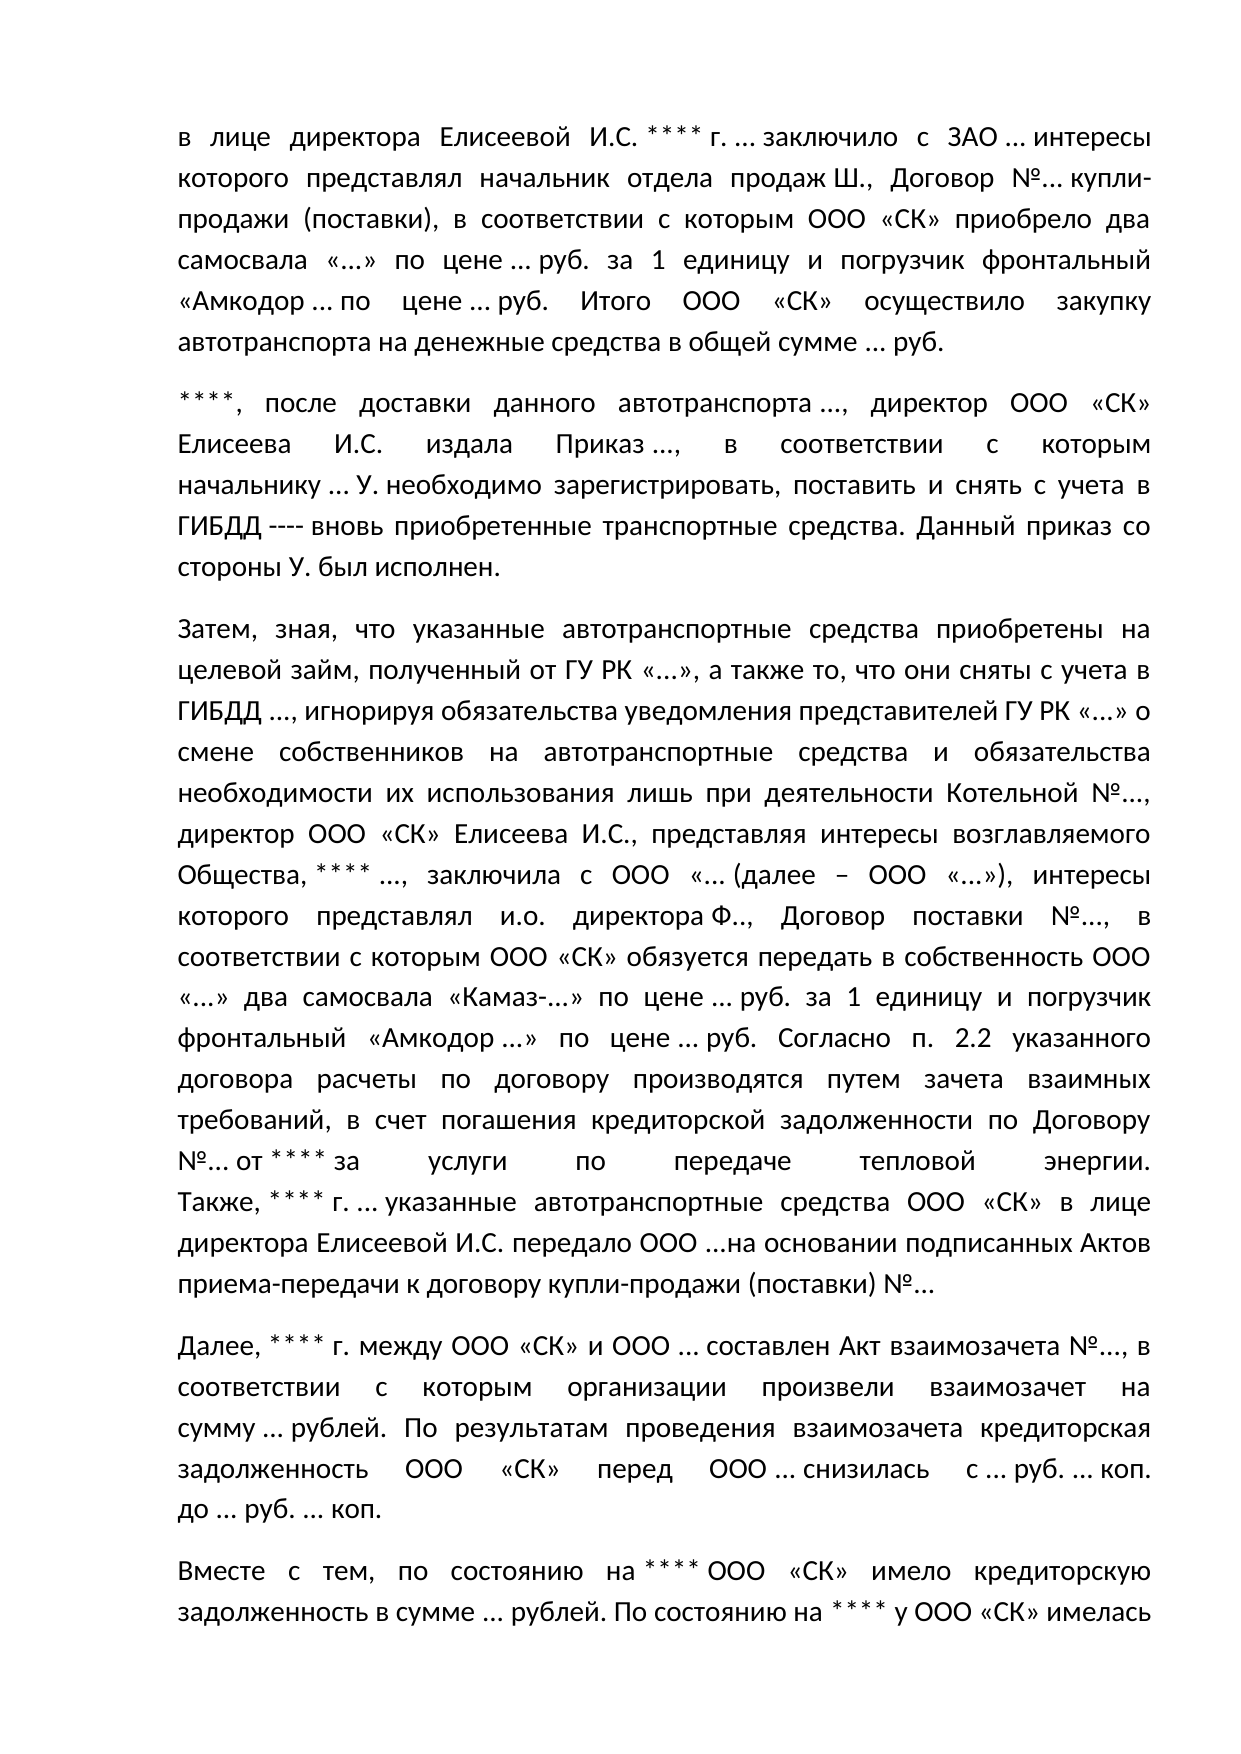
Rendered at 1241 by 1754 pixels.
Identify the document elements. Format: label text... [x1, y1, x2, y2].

text Далее, **** г. между ООО «СК» и ООО ... составлен Акт взаимозачета №..., в соответствии с которым организации произвели взаимозачет на сумму ... рублей. По результатам проведения взаимозачета кредиторская задолженность ООО «СК» перед ООО ... снизилась с ... руб. ... коп. до ... руб. ... коп. [177, 1327, 1152, 1526]
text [177, 1552, 1152, 1629]
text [177, 118, 1152, 358]
text ****, после доставки данного автотранспорта ..., директор ООО «СК» Елисеева И.С. издала Приказ ..., в соответствии с которым начальнику ... У. необходимо зарегистрировать, поставить и снять с учета в ГИБДД ---- вновь приобретенные транспортные средства. Данный приказ со стороны У. был исполнен. [177, 384, 1152, 584]
text Затем, зная, что указанные автотранспортные средства приобретены на целевой займ, полученный от ГУ РК «...», а также то, что они сняты с учета в ГИБДД ..., игнорируя обязательства уведомления представителей ГУ РК «...» о смене собственников на автотранспортные средства и обязательства необходимости их использования лишь при деятельности Котельной №..., директор ООО «СК» Елисеева И.С., представляя интересы возглавляемого Общества, **** ..., заключила с ООО «... (далее – ООО «...»), интересы которого представлял и.о. директора Ф.., Договор поставки №..., в соответствии с которым ООО «СК» обязуется передать в собственность ООО «...» два самосвала «Камаз-...» по цене ... руб. за 1 единицу и погрузчик фронтальный «Амкодор ...» по цене ... руб. Согласно п. 2.2 указанного договора расчеты по договору производятся путем зачета взаимных требований, в счет погашения кредиторской задолженности по Договору №... от **** за услуги по передаче тепловой энергии. Также, **** г. ... указанные автотранспортные средства ООО «СК» в лице директора Елисеевой И.С. передало ООО ...на основании подписанных Актов приема-передачи к договору купли-продажи (поставки) №... [177, 610, 1152, 1301]
